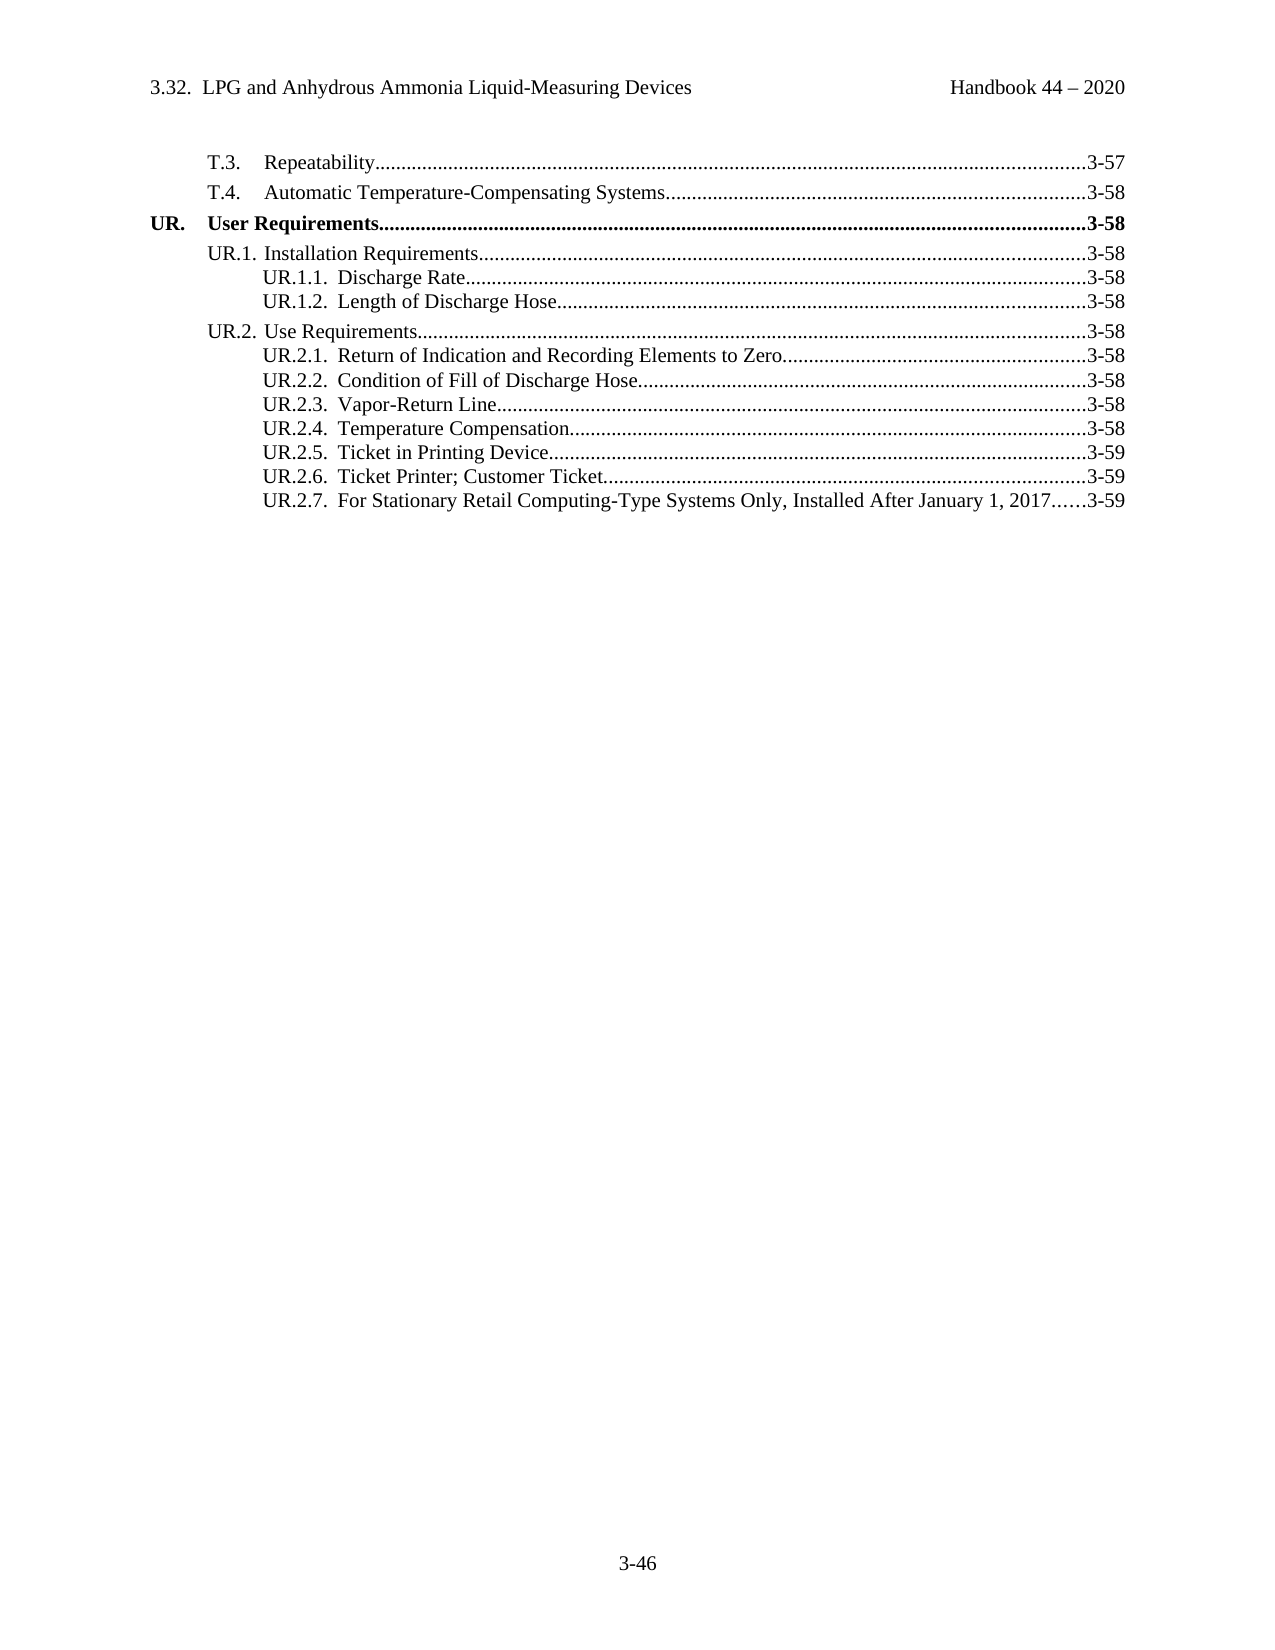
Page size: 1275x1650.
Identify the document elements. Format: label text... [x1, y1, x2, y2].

text UR.1.1. Discharge Rate. 3-58 [262, 265, 1125, 289]
text T.3. Repeatability. 3-57 [207, 150, 1125, 174]
text UR.2.3. Vapor-Return Line. 3-58 [262, 392, 1125, 416]
text UR.2.1. Return of Indication and Recording Elements to Zero. 3-58 [262, 343, 1125, 367]
text UR.2.2. Condition of Fill of Discharge Hose. 3-58 [262, 367, 1125, 392]
text UR.1. Installation Requirements. 3-58 [207, 241, 1125, 265]
text UR. User Requirements 3-58 [150, 211, 1125, 235]
text UR.2.4. Temperature Compensation. 3-58 [262, 416, 1125, 440]
text UR.2.7. For Stationary Retail Computing-Type Systems Only, Installed After January 1, 2017. 3-59 [262, 488, 1125, 512]
text UR.2.6. Ticket Printer; Customer Ticket. 3-59 [262, 464, 1125, 488]
text UR.1.2. Length of Discharge Hose. 3-58 [262, 289, 1125, 313]
text UR.2.5. Ticket in Printing Device. 3-59 [262, 440, 1125, 464]
text UR.2. Use Requirements. 3-58 [207, 319, 1125, 343]
text T.4. Automatic Temperature-Compensating Systems. 3-58 [207, 180, 1125, 204]
